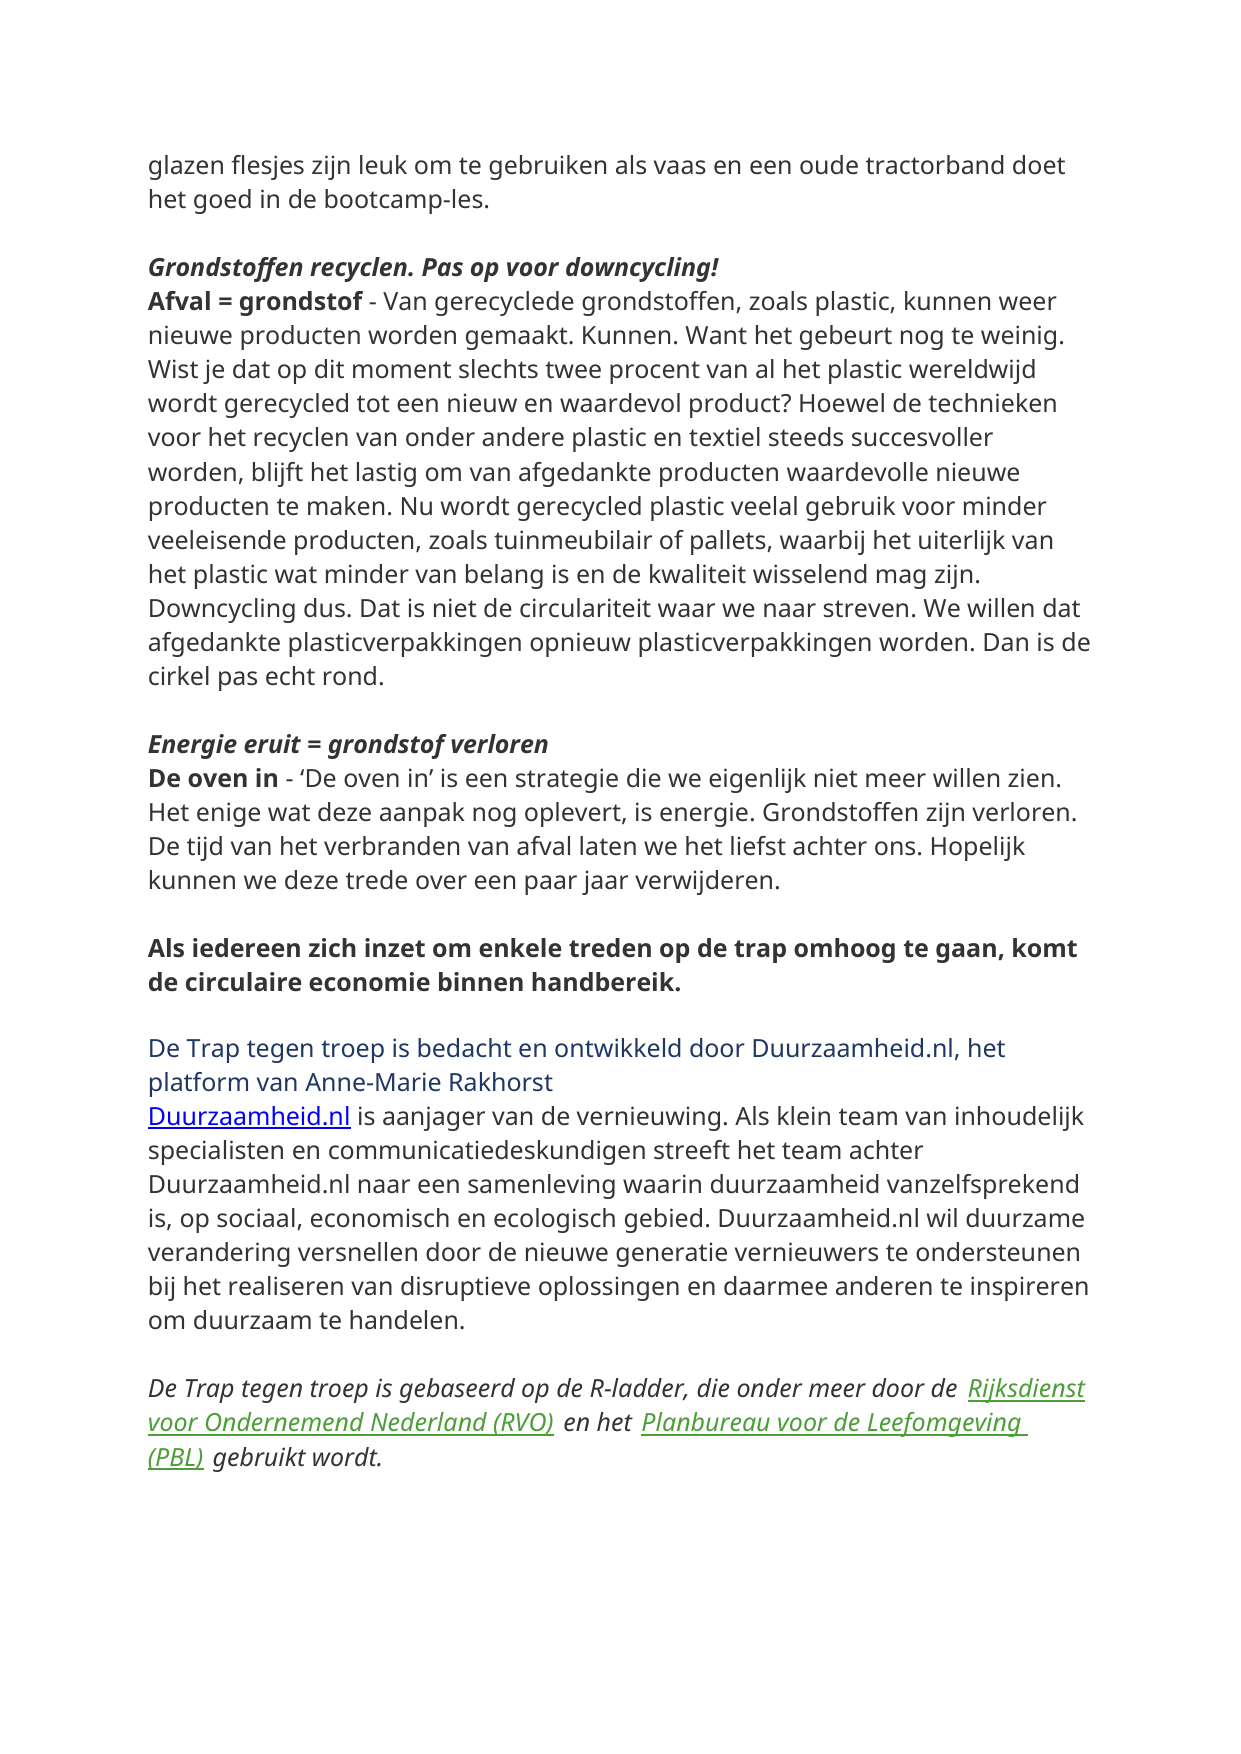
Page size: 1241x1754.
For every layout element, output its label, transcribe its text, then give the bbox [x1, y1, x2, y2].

text Afval = grondstof - Van gerecyclede grondstoffen, zoals plastic, kunnen weer nieuwe producten worden gemaakt. Kunnen. Want het gebeurt nog te weinig. Wist je dat op dit moment slechts twee procent van al het plastic wereldwijd wordt gerecycled tot een nieuw en waardevol product? Hoewel de technieken voor het recyclen van onder andere plastic en textiel steeds succesvoller worden, blijft het lastig om van afgedankte producten waardevolle nieuwe producten te maken. Nu wordt gerecycled plastic veelal gebruik voor minder veeleisende producten, zoals tuinmeubilair of pallets, waarbij het uiterlijk van het plastic wat minder van belang is en de kwaliteit wisselend mag zijn. Downcycling dus. Dat is niet de circulariteit waar we naar streven. We willen dat afgedankte plasticverpakkingen opnieuw plasticverpakkingen worden. Dan is de cirkel pas echt rond. [148, 284, 1093, 693]
text De oven in - ‘De oven in’ is een strategie die we eigenlijk niet meer willen zien. Het enige wat deze aanpak nog oplevert, is energie. Grondstoffen zijn verloren. De tijd van het verbranden van afval laten we het liefst achter ons. Hopelijk kunnen we deze trede over een paar jaar verwijderen. [148, 761, 1093, 897]
text Energie eruit = grondstof verloren [148, 727, 1093, 761]
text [148, 148, 1093, 216]
text De Trap tegen troep is gebaseerd op de R-ladder, die onder meer door de Rijksdienst voor Ondernemend Nederland (RVO) en het Planbureau voor de Leefomgeving (PBL) gebruikt wordt. [148, 1371, 1093, 1473]
text Grondstoffen recyclen. Pas op voor downcycling! [148, 250, 1093, 284]
subtitle De Trap tegen troep is bedacht en ontwikkeld door Duurzaamheid.nl, het platform van Anne-Marie Rakhorst [148, 1030, 1093, 1098]
text Als iedereen zich inzet om enkele treden op de trap omhoog te gaan, komt de circulaire economie binnen handbereik. [148, 931, 1093, 999]
text Duurzaamheid.nl is aanjager van de vernieuwing. Als klein team van inhoudelijk specialisten en communicatiedeskundigen streeft het team achter Duurzaamheid.nl naar een samenleving waarin duurzaamheid vanzelfsprekend is, op sociaal, economisch en ecologisch gebied. Duurzaamheid.nl wil duurzame verandering versnellen door de nieuwe generatie vernieuwers te ondersteunen bij het realiseren van disruptieve oplossingen en daarmee anderen te inspireren om duurzaam te handelen. [148, 1098, 1093, 1337]
